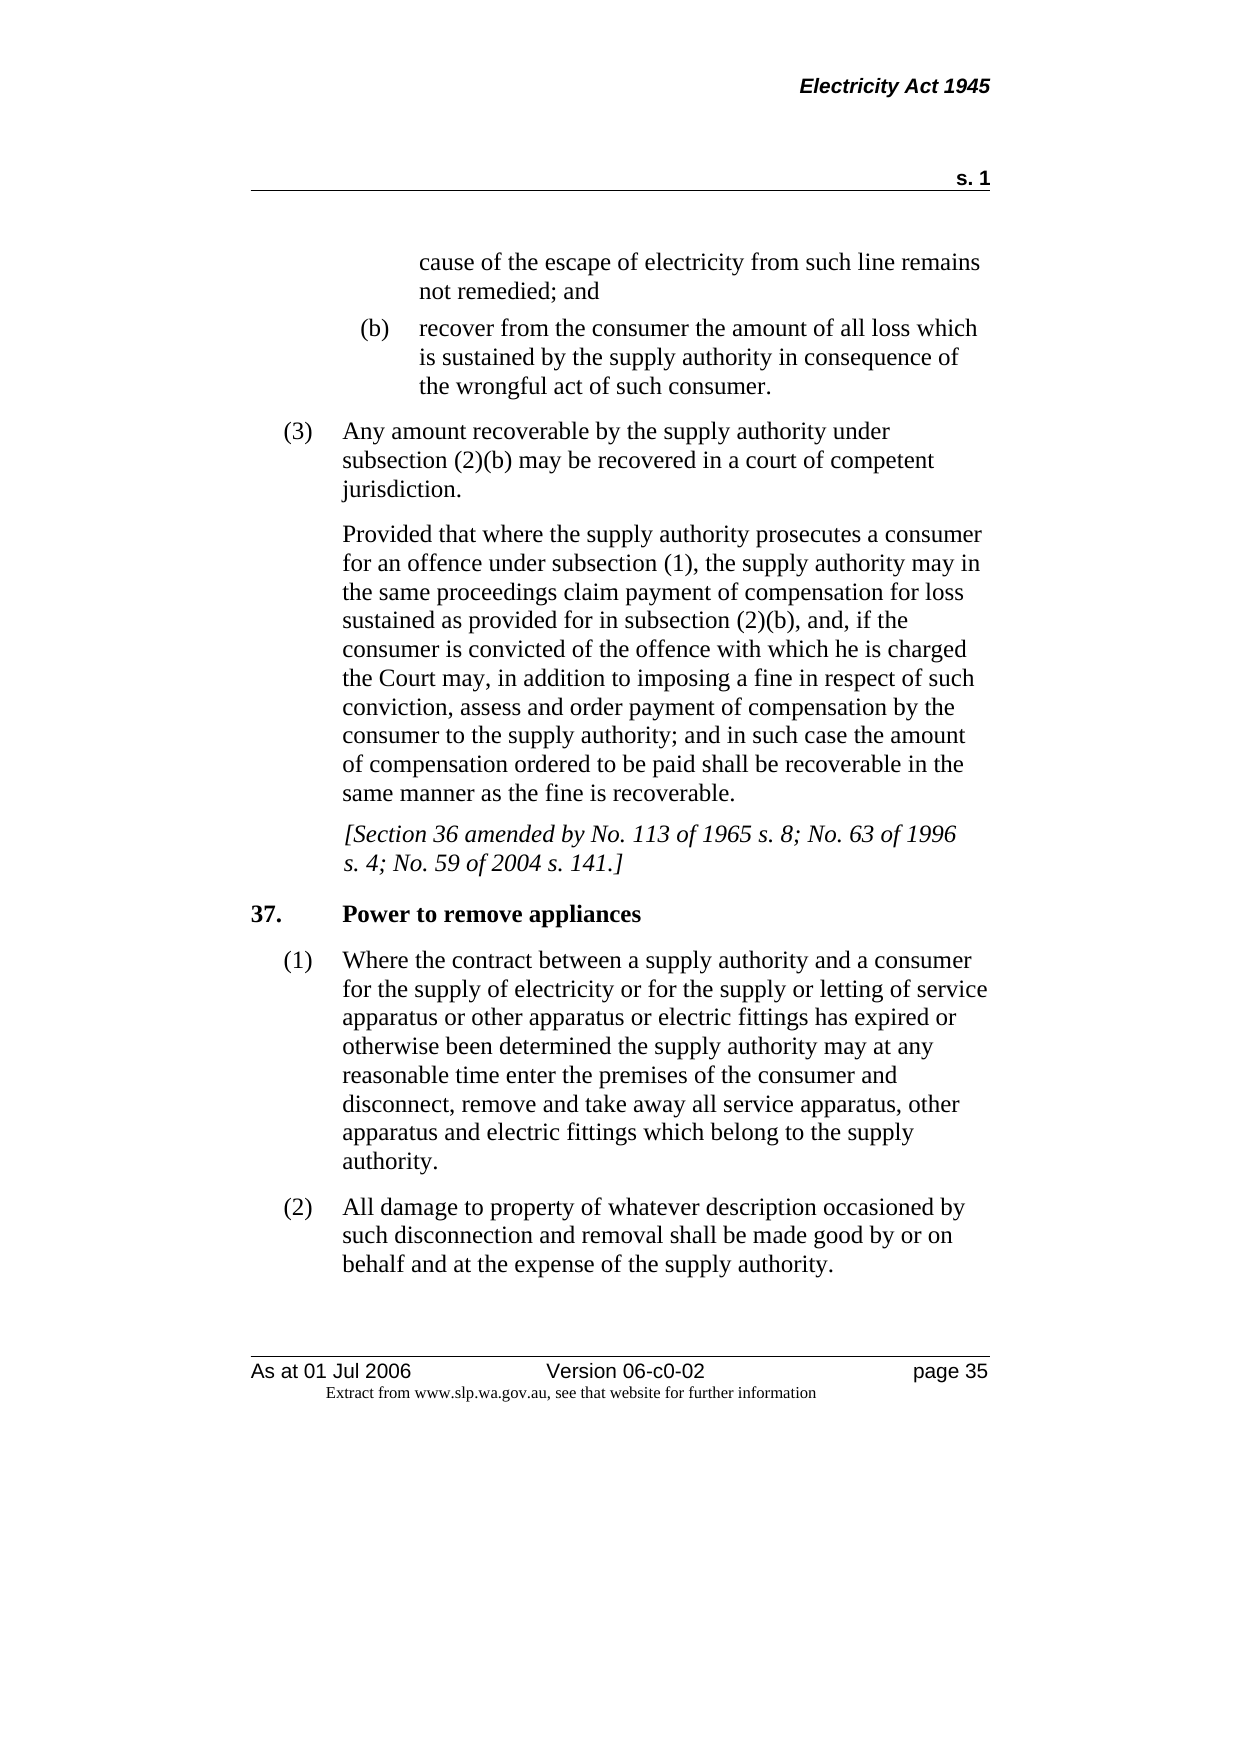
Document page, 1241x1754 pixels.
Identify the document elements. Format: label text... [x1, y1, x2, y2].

subtitle 37. Power to remove appliances [251, 899, 990, 928]
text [251, 247, 990, 305]
text Provided that where the supply authority prosecutes a consumer for an offence under subsection (1), the supply authority may in the same proceedings claim payment of compensation for loss sustained as provided for in subsection (2)(b), and, if the consumer is convicted of the offence with which he is charged the Court may, in addition to imposing a fine in respect of such conviction, assess and order payment of compensation by the consumer to the supply authority; and in such case the amount of compensation ordered to be paid shall be recoverable in the same manner as the fine is recoverable. [251, 519, 990, 807]
text (3) Any amount recoverable by the supply authority under subsection (2)(b) may be recovered in a court of competent jurisdiction. [251, 416, 990, 502]
text (2) All damage to property of whatever description occasioned by such disconnection and removal shall be made good by or on behalf and at the expense of the supply authority. [251, 1192, 990, 1278]
text [Section 36 amended by No. 113 of 1965 s. 8; No. 63 of 1996 s. 4; No. 59 of 2004 s. 141.] [251, 819, 990, 877]
text (b) recover from the consumer the amount of all loss which is sustained by the supply authority in consequence of the wrongful act of such consumer. [251, 313, 990, 399]
text (1) Where the contract between a supply authority and a consumer for the supply of electricity or for the supply or letting of service apparatus or other apparatus or electric fittings has expired or otherwise been determined the supply authority may at any reasonable time enter the premises of the consumer and disconnect, remove and take away all service apparatus, other apparatus and electric fittings which belong to the supply authority. [251, 945, 990, 1175]
